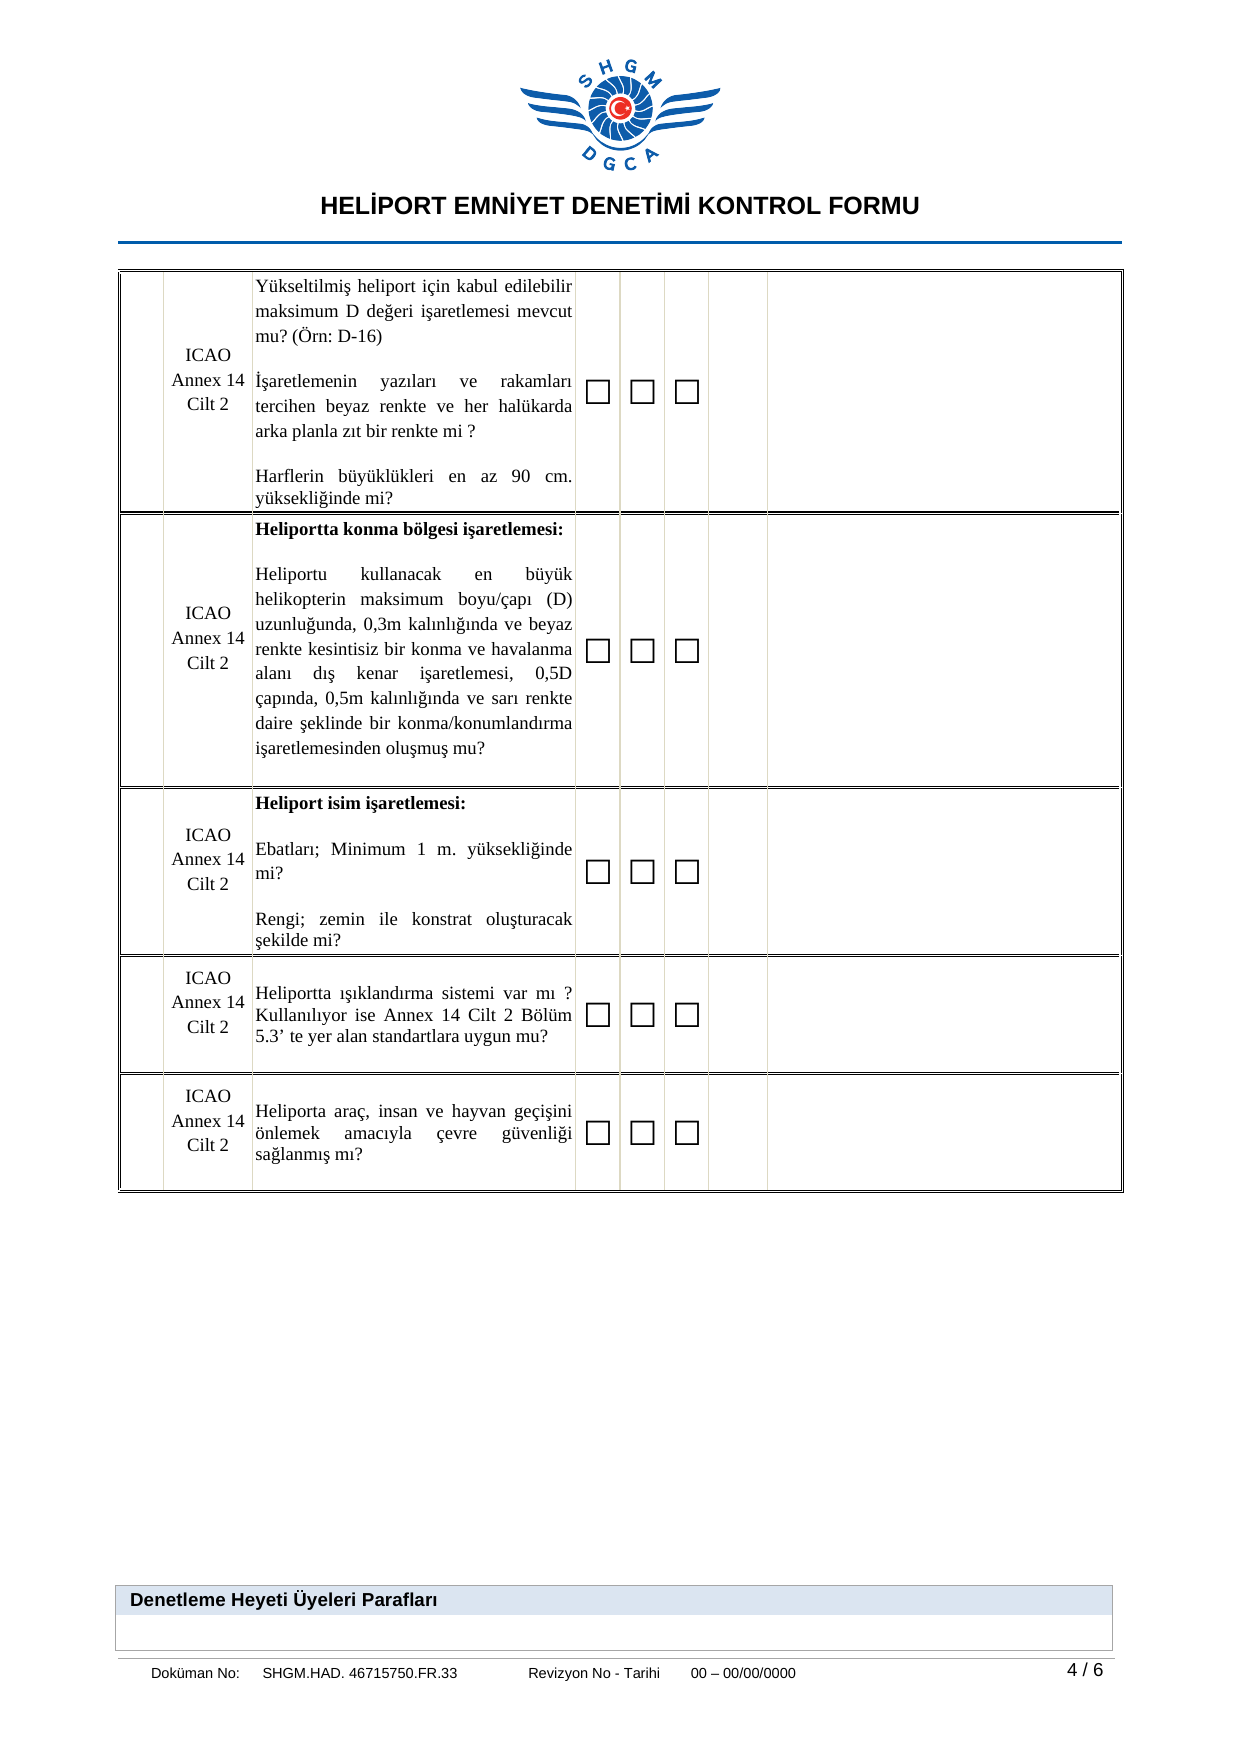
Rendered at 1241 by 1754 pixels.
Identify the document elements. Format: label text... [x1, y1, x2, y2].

table_cell Heliporta araç, insan ve hayvan geçişini önlemek amacıyla çevre güvenliği sağlanmış mı? [253, 1075, 575, 1190]
table_cell [768, 511, 1121, 786]
table_cell [121, 515, 163, 786]
table_cell Heliportta konma bölgesi işaretlemesi: Heliportu kullanacak en büyük helikopterin maksimum boyu/çapı (D) uzunluğunda, 0,3m kalınlığında ve beyaz renkte kesintisiz bir konma ve havalanma alanı dış kenar işaretlemesi, 0,5D çapında, 0,5m kalınlığında ve sarı renkte daire şeklinde bir konma/konumlandırma işaretlemesinden oluşmuş mu? [253, 515, 575, 786]
table_cell [121, 789, 163, 954]
table_cell ICAO Annex 14 Cilt 2 [164, 1075, 252, 1190]
table_cell ☐ [576, 789, 619, 954]
table_cell ☐ [665, 515, 708, 786]
table_cell [119, 272, 163, 511]
table_cell [768, 1072, 1122, 1190]
table_cell ICAO Annex 14 Cilt 2 [164, 789, 252, 954]
table_cell ☐ [665, 272, 708, 511]
table_cell ☐ [665, 789, 708, 954]
table_cell Heliportta ışıklandırma sistemi var mı ? Kullanılıyor ise Annex 14 Cilt 2 Bölüm 5.3’ te yer alan standartlara uygun mu? [253, 957, 575, 1072]
table_cell ☐ [665, 957, 708, 1072]
table_cell Yükseltilmiş heliport için kabul edilebilir maksimum D değeri işaretlemesi mevcut mu? (Örn: D-16) İşaretlemenin yazıları ve rakamları tercihen beyaz renkte ve her halükarda arka planla zıt bir renkte mi ? Harflerin büyüklükleri en az 90 cm. yüksekliğinde mi? [253, 272, 575, 511]
table_cell ☐ [621, 515, 664, 786]
table_cell [709, 272, 767, 511]
table_cell ☐ [621, 272, 664, 511]
table_cell [768, 954, 1122, 1072]
table_cell [121, 957, 163, 1072]
table_cell ICAO Annex 14 Cilt 2 [164, 957, 252, 1072]
table_cell ☐ [665, 1075, 708, 1190]
table_cell [709, 1075, 767, 1190]
table_cell [709, 789, 767, 954]
table_cell Heliport isim işaretlemesi: Ebatları; Minimum 1 m. yüksekliğinde mi? Rengi; zemin ile konstrat oluşturacak şekilde mi? [253, 789, 575, 954]
table_cell [709, 515, 767, 786]
table_cell [119, 1075, 163, 1190]
table_cell ☐ [621, 1075, 664, 1190]
picture [520, 59, 721, 171]
table_cell ☐ [621, 957, 664, 1072]
table_cell ☐ [576, 272, 619, 511]
table_cell [768, 272, 1121, 511]
table_cell [768, 786, 1121, 954]
table_cell ☐ [576, 957, 619, 1072]
table_cell ☐ [621, 789, 664, 954]
table_cell ☐ [576, 515, 619, 786]
table_cell ICAO Annex 14 Cilt 2 [164, 272, 252, 511]
table_cell ICAO Annex 14 Cilt 2 [164, 515, 252, 786]
table_cell ☐ [576, 1075, 619, 1190]
table_cell [709, 957, 767, 1072]
